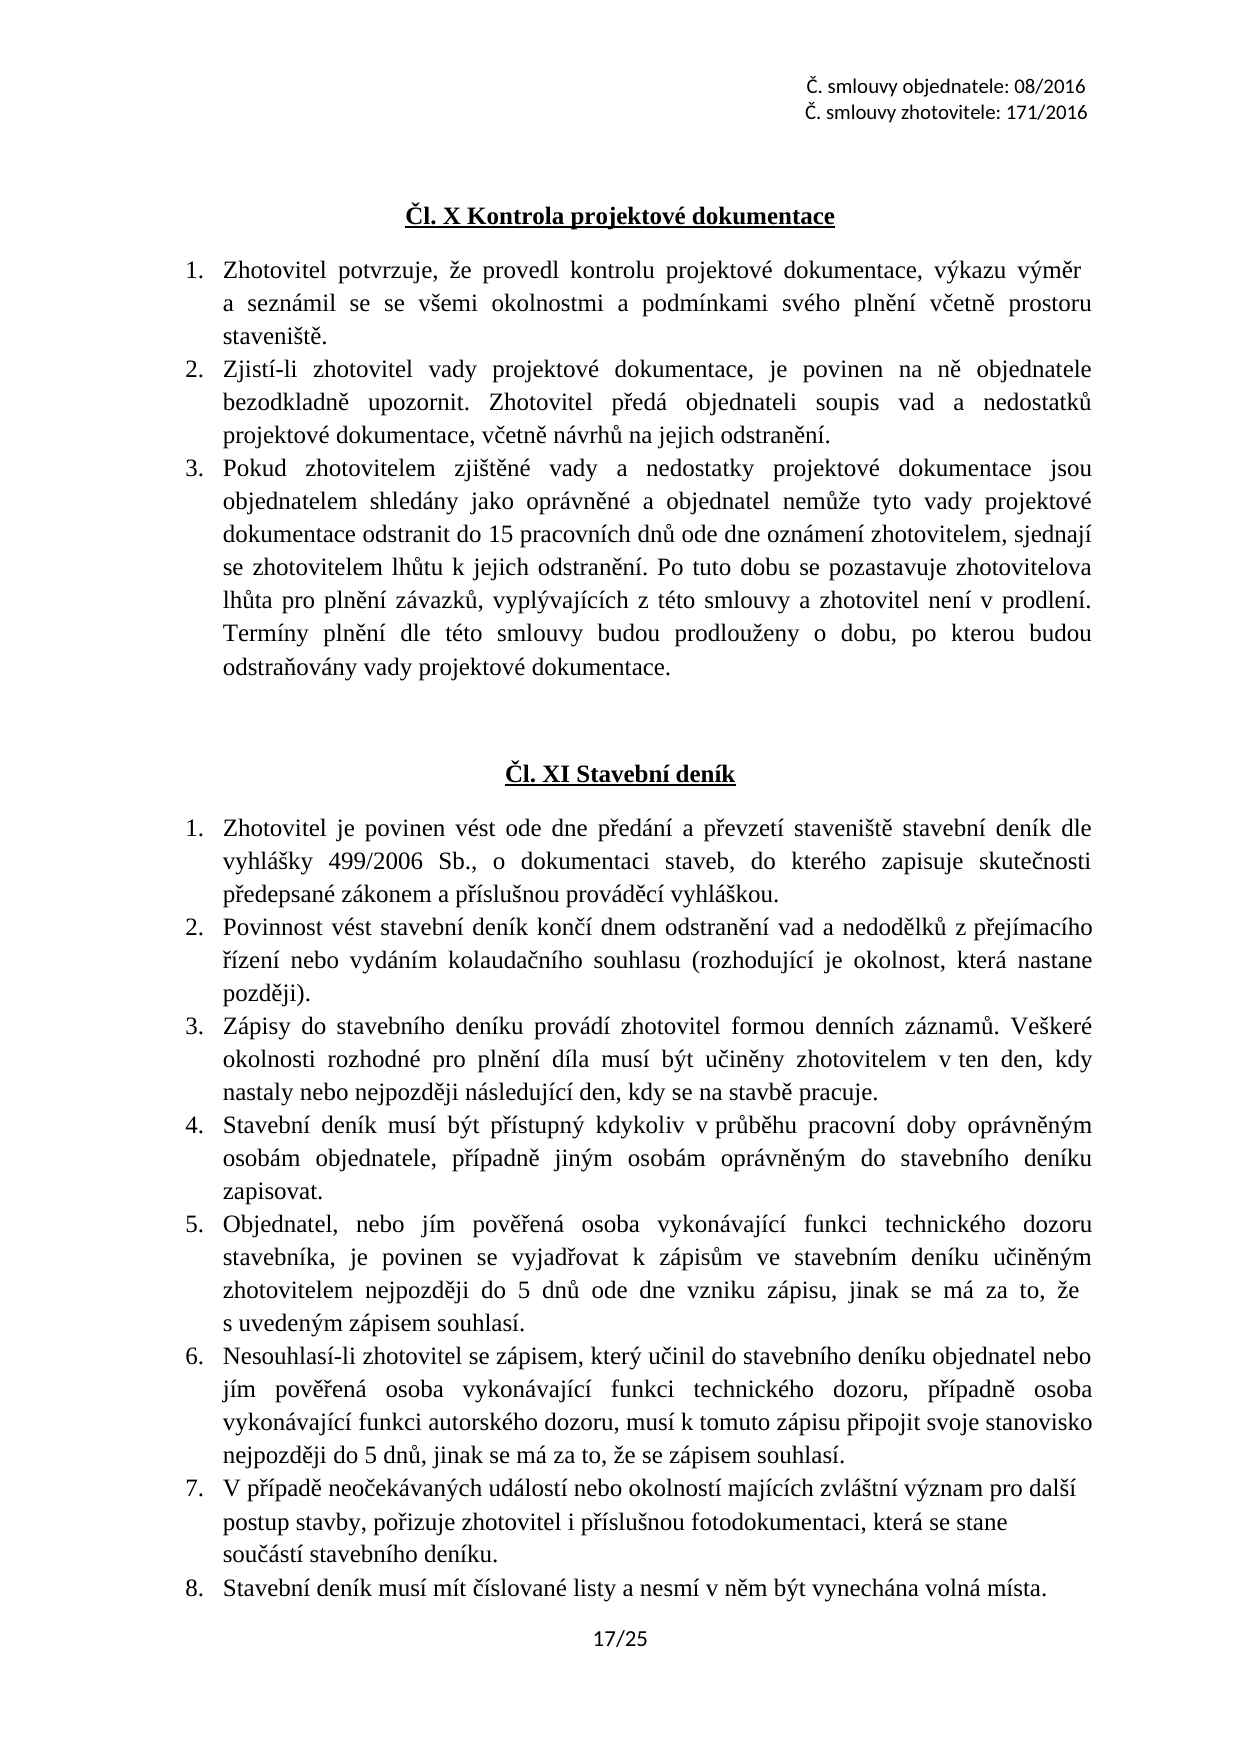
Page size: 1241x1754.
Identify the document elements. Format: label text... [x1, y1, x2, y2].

list Zápisy do stavebního deníku provádí zhotovitel formou denních záznamů. Veškeré okolnosti rozhodné pro plnění díla musí být učiněny zhotovitelem v ten den, kdy nastaly nebo nejpozději následující den, kdy se na stavbě pracuje. [185, 1011, 1093, 1106]
list Stavební deník musí být přístupný kdykoliv v průběhu pracovní doby oprávněným osobám objednatele, případně jiným osobám oprávněným do stavebního deníku zapisovat. [185, 1110, 1093, 1205]
list Nesouhlasí-li zhotovitel se zápisem, který učinil do stavebního deníku objednatel nebo jím pověřená osoba vykonávající funkci technického dozoru, případně osoba vykonávající funkci autorského dozoru, musí k tomuto zápisu připojit svoje stanovisko nejpozději do 5 dnů, jinak se má za to, že se zápisem souhlasí. [185, 1341, 1093, 1469]
list Povinnost vést stavební deník končí dnem odstranění vad a nedodělků z přejímacího řízení nebo vydáním kolaudačního souhlasu (rozhodující je okolnost, která nastane později). [185, 912, 1093, 1007]
list Zhotovitel je povinen vést ode dne předání a převzetí staveniště stavební deník dle vyhlášky 499/2006 Sb., o dokumentaci staveb, do kterého zapisuje skutečnosti předepsané zákonem a příslušnou prováděcí vyhláškou. [185, 813, 1093, 908]
list Stavební deník musí mít číslované listy a nesmí v něm být vynechána volná místa. [185, 1573, 1093, 1601]
list Pokud zhotovitelem zjištěné vady a nedostatky projektové dokumentace jsou objednatelem shledány jako oprávněné a objednatel nemůže tyto vady projektové dokumentace odstranit do 15 pracovních dnů ode dne oznámení zhotovitelem, sjednají se zhotovitelem lhůtu k jejich odstranění. Po tuto dobu se pozastavuje zhotovitelova lhůta pro plnění závazků, vyplývajících z této smlouvy a zhotovitel není v prodlení. Termíny plnění dle této smlouvy budou prodlouženy o dobu, po kterou budou odstraňovány vady projektové dokumentace. [185, 453, 1093, 680]
text Čl. XI Stavební deník [148, 759, 1093, 788]
list Zhotovitel potvrzuje, že provedl kontrolu projektové dokumentace, výkazu výměr a seznámil se se všemi okolnostmi a podmínkami svého plnění včetně prostoru staveniště. [185, 255, 1093, 350]
list Zjistí-li zhotovitel vady projektové dokumentace, je povinen na ně objednatele bezodkladně upozornit. Zhotovitel předá objednateli soupis vad a nedostatků projektové dokumentace, včetně návrhů na jejich odstranění. [185, 354, 1093, 449]
list V případě neočekávaných událostí nebo okolností majících zvláštní význam pro další postup stavby, pořizuje zhotovitel i příslušnou fotodokumentaci, která se stane součástí stavebního deníku. [185, 1473, 1093, 1568]
text Čl. X Kontrola projektové dokumentace [148, 201, 1093, 230]
list Objednatel, nebo jím pověřená osoba vykonávající funkci technického dozoru stavebníka, je povinen se vyjadřovat k zápisům ve stavebním deníku učiněným zhotovitelem nejpozději do 5 dnů ode dne vzniku zápisu, jinak se má za to, že s uvedeným zápisem souhlasí. [185, 1209, 1093, 1337]
